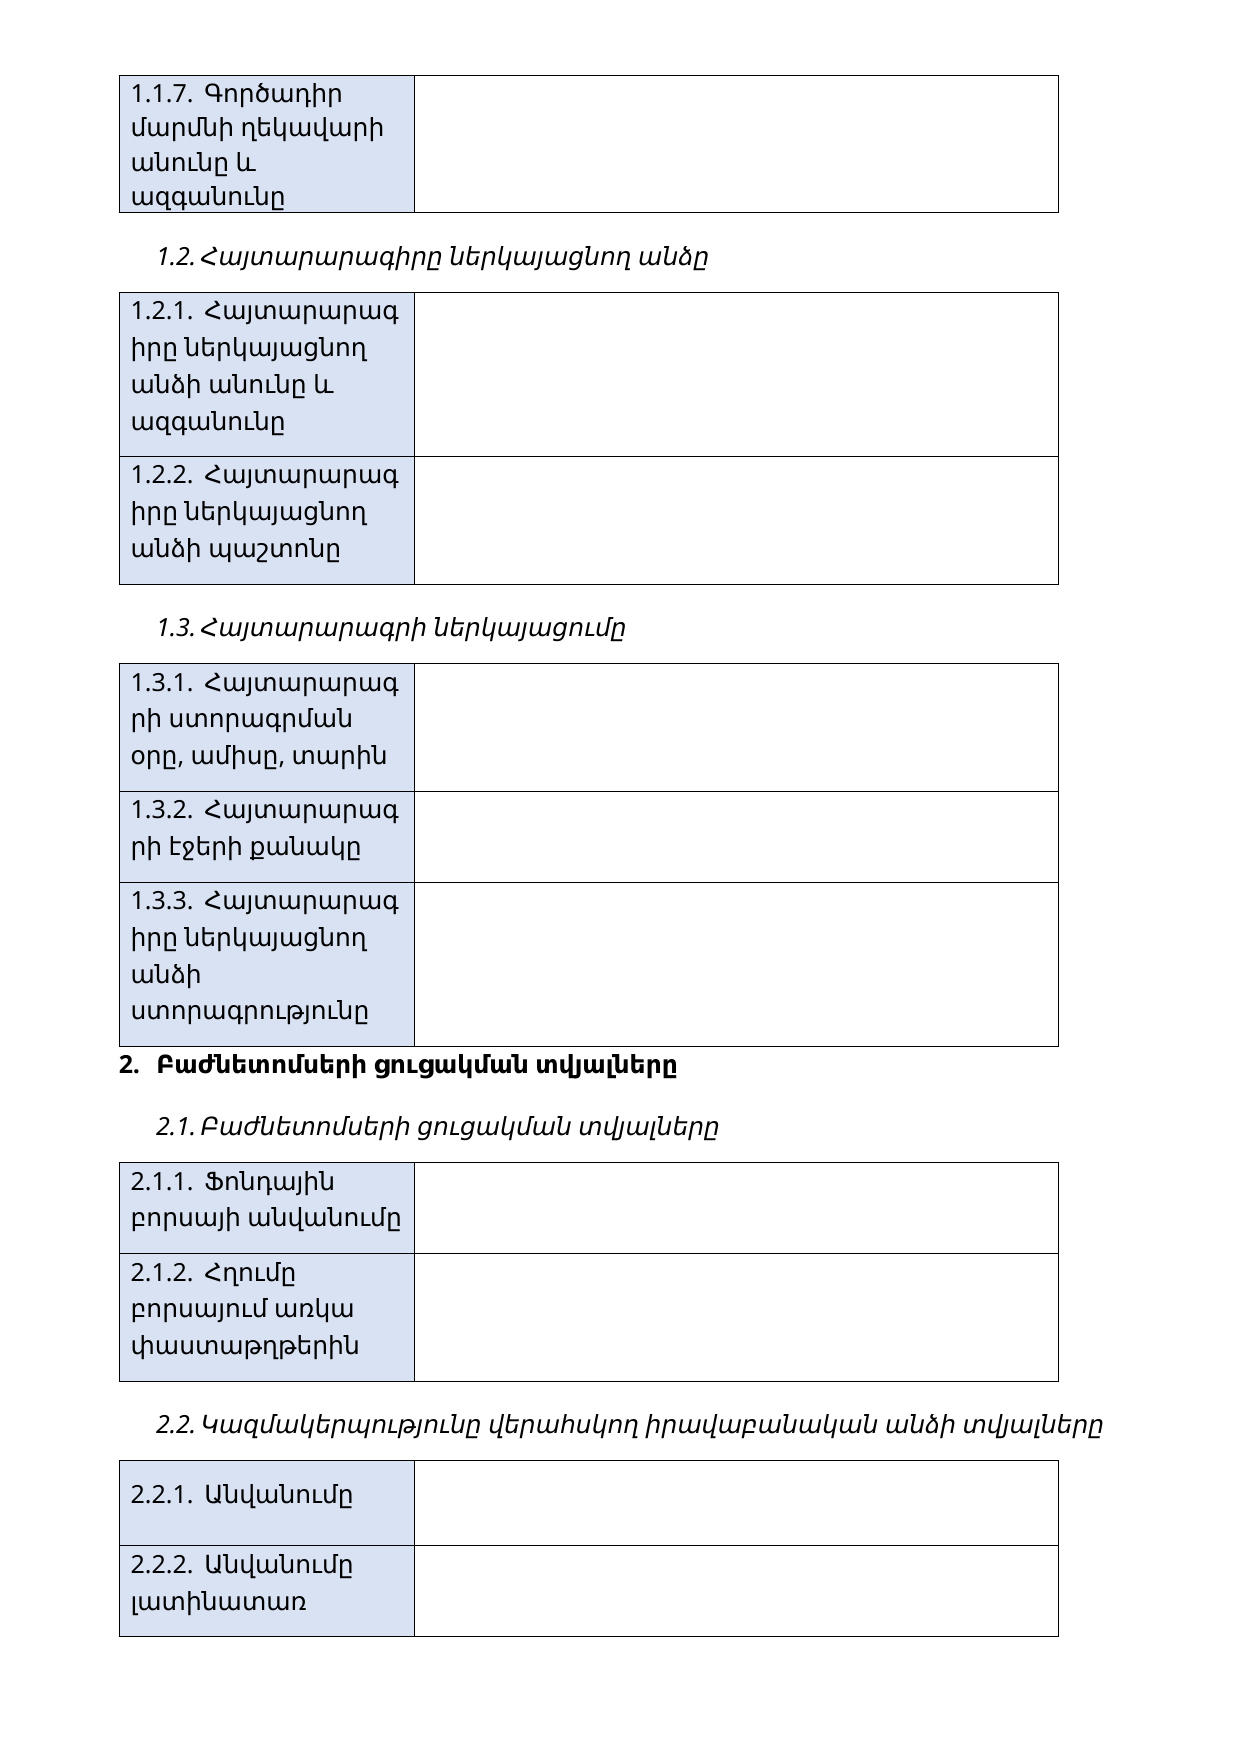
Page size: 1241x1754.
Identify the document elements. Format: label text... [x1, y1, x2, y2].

table_cell [415, 457, 1058, 584]
table_cell Հղումը բորսայում առկա փաստաթղթերին [120, 1254, 414, 1381]
table_header [415, 1163, 1058, 1253]
list Կազմակերպությունը վերահսկող իրավաբանական անձի տվյալները [156, 1407, 1171, 1441]
table_header Ֆոնդային բորսայի անվանումը [120, 1163, 414, 1253]
table_header Անվանումը [120, 1461, 414, 1545]
table_header [415, 293, 1058, 456]
table_cell Հայտարարագիրը ներկայացնող անձի պաշտոնը [120, 457, 414, 584]
table_cell Հայտարարագրի էջերի քանակը [120, 792, 414, 882]
list Հայտարարագիրը ներկայացնող անձը [156, 238, 1171, 272]
table_header Հայտարարագիրը ներկայացնող անձի անունը և ազգանունը [120, 293, 414, 456]
table_cell [415, 1546, 1058, 1636]
table_header [415, 1461, 1058, 1545]
table_header Հայտարարագրի ստորագրման օրը, ամիսը, տարին [120, 664, 414, 791]
table_header [415, 664, 1058, 791]
table_cell [415, 1254, 1058, 1381]
list Հայտարարագրի ներկայացումը [156, 610, 1171, 644]
table_cell [415, 792, 1058, 882]
table_cell [415, 883, 1058, 1046]
list Բաժնետոմսերի ցուցակման տվյալները [118, 1047, 1171, 1081]
table_cell [415, 76, 1058, 212]
table_cell Գործադիր մարմնի ղեկավարի անունը և ազգանունը [120, 76, 414, 212]
table_cell Հայտարարագիրը ներկայացնող անձի ստորագրությունը [120, 883, 414, 1046]
table_cell Անվանումը լատինատառ [120, 1546, 414, 1636]
list Բաժնետոմսերի ցուցակման տվյալները [156, 1109, 1171, 1143]
